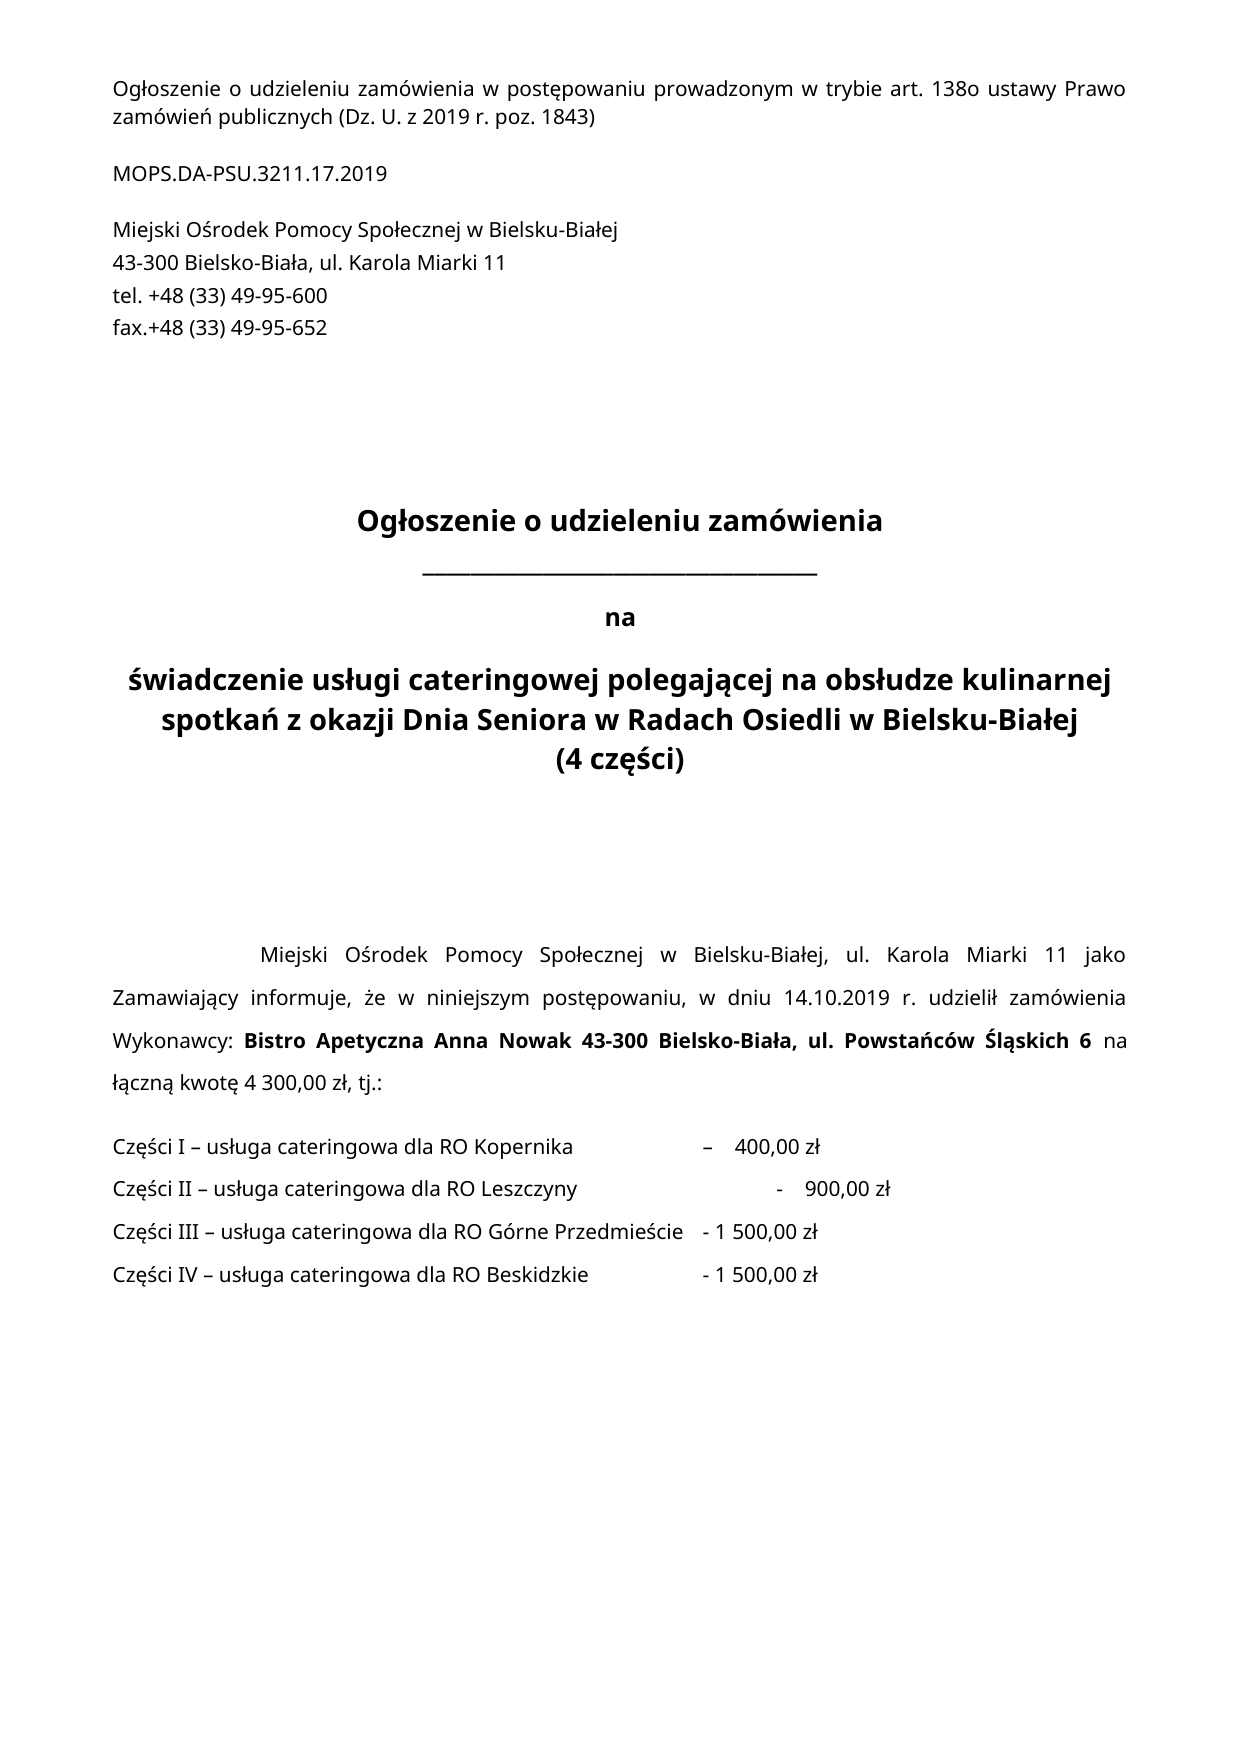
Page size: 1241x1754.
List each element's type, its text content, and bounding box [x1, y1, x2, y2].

text Części I – usługa cateringowa dla RO Kopernika – 400,00 zł [112, 1132, 1128, 1160]
text na [112, 599, 1128, 634]
text Części III – usługa cateringowa dla RO Górne Przedmieście - 1 500,00 zł [112, 1217, 1128, 1246]
text Ogłoszenie o udzieleniu zamówienia [112, 500, 1128, 540]
text Części II – usługa cateringowa dla RO Leszczyny - 900,00 zł [112, 1174, 1128, 1203]
text _________________________________ [112, 540, 1128, 580]
text 43-300 Bielsko-Biała, ul. Karola Miarki 11 [112, 248, 1128, 277]
text Części IV – usługa cateringowa dla RO Beskidzkie - 1 500,00 zł [112, 1260, 1128, 1288]
text tel. +48 (33) 49-95-600 fax.+48 (33) 49-95-652 [112, 281, 1128, 374]
text Miejski Ośrodek Pomocy Społecznej w Bielsku-Białej, ul. Karola Miarki 11 jako Zamawiający informuje, że w niniejszym postępowaniu, w dniu 14.10.2019 r. udzielił zamówienia Wykonawcy: Bistro Apetyczna Anna Nowak 43-300 Bielsko-Biała, ul. Powstańców Śląskich 6 na łączną kwotę 4 300,00 zł, tj.: [112, 941, 1128, 1097]
text (4 części) [112, 738, 1128, 778]
text Miejski Ośrodek Pomocy Społecznej w Bielsku-Białej [112, 216, 1128, 244]
text świadczenie usługi cateringowej polegającej na obsłudze kulinarnej spotkań z okazji Dnia Seniora w Radach Osiedli w Bielsku-Białej [112, 659, 1128, 738]
